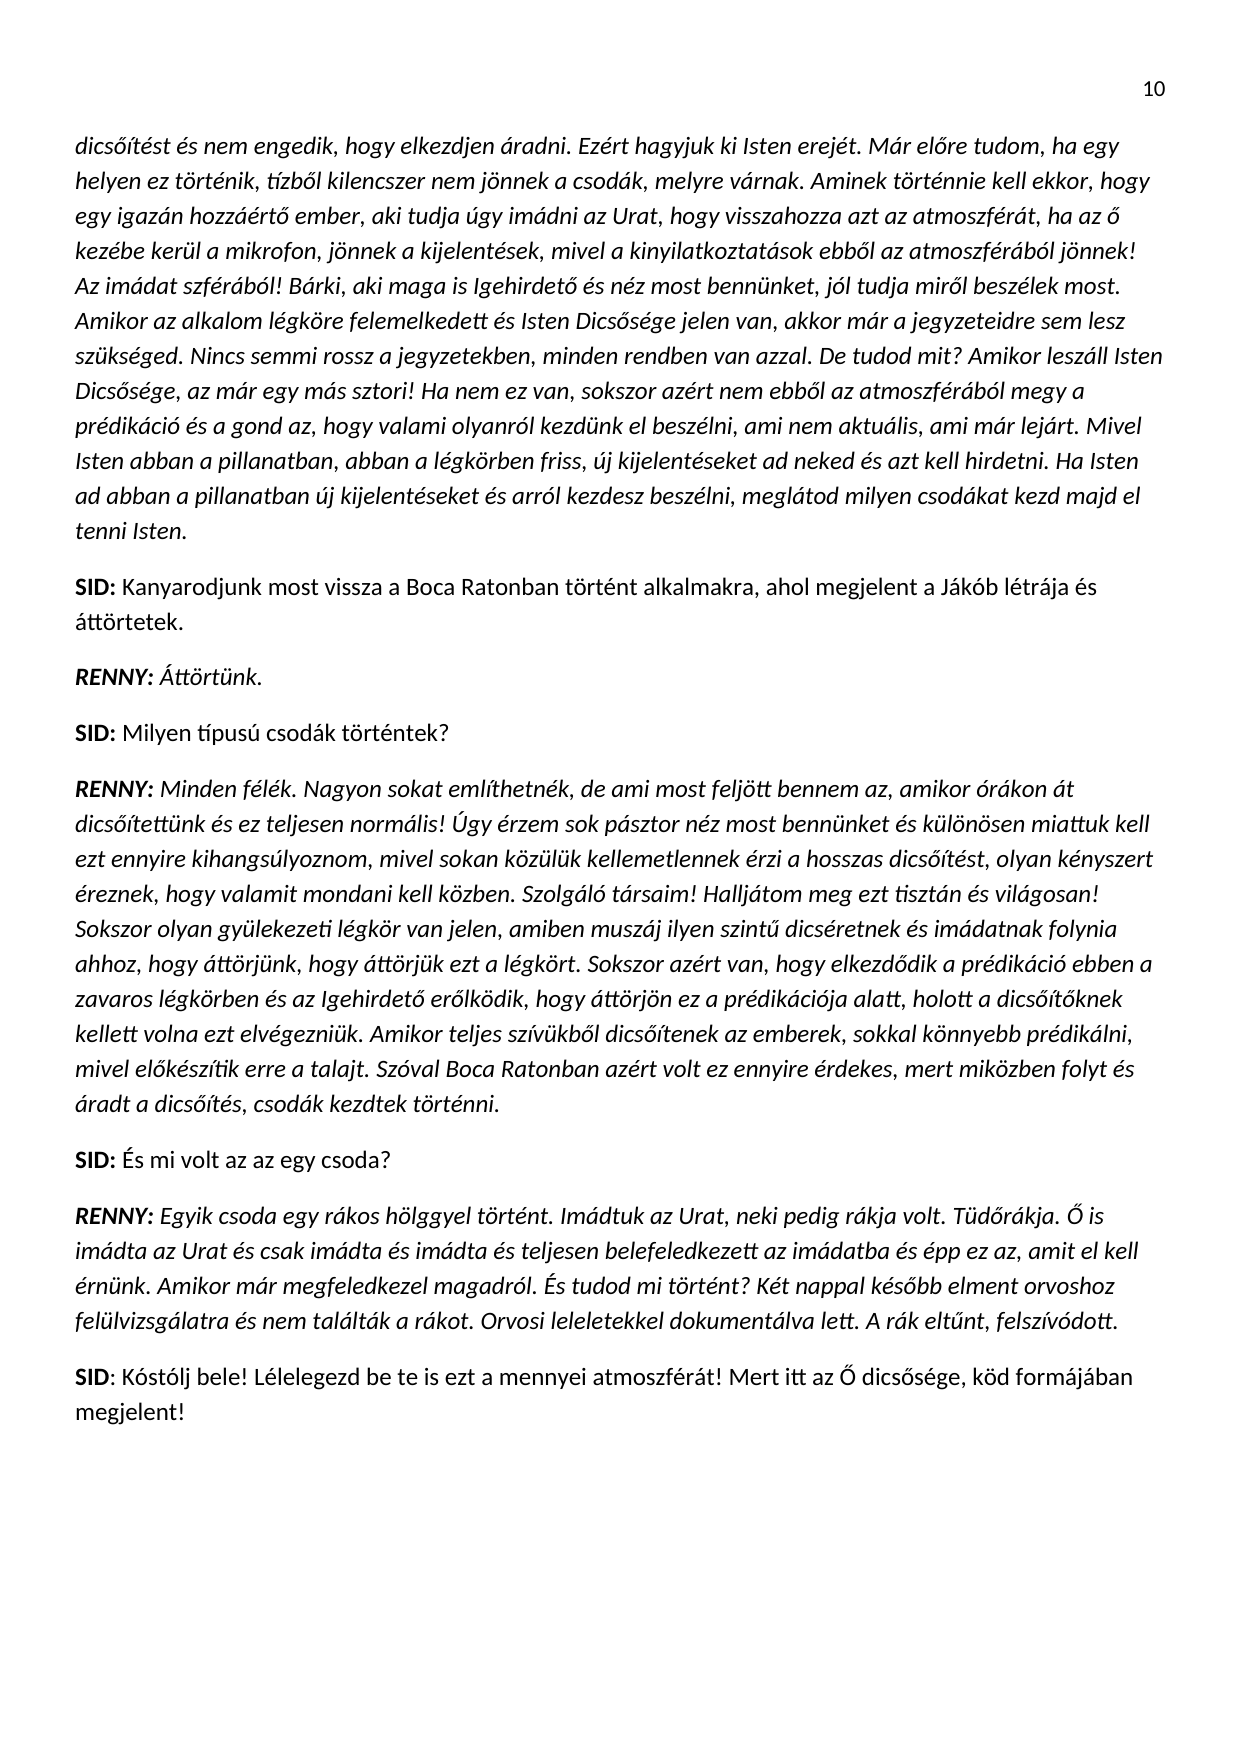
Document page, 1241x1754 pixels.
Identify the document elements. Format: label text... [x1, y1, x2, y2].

text RENNY: Áttörtünk. [75, 661, 1165, 692]
text SID: És mi volt az az egy csoda? [75, 1144, 1165, 1174]
text SID: Kóstólj bele! Lélelegezd be te is ezt a mennyei atmoszférát! Mert itt az Ő dicsősége, köd formájában megjelent! [75, 1361, 1165, 1426]
text RENNY: Egyik csoda egy rákos hölggyel történt. Imádtuk az Urat, neki pedig rákja volt. Tüdőrákja. Ő is imádta az Urat és csak imádta és imádta és teljesen belefeledkezett az imádatba és épp ez az, amit el kell érnünk. Amikor már megfeledkezel magadról. És tudod mi történt? Két nappal később elment orvoshoz felülvizsgálatra és nem találták a rákot. Orvosi leleletekkel dokumentálva lett. A rák eltűnt, felszívódott. [75, 1200, 1165, 1335]
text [75, 130, 1165, 545]
text SID: Kanyarodjunk most vissza a Boca Ratonban történt alkalmakra, ahol megjelent a Jákób létrája és áttörtetek. [75, 571, 1165, 636]
text RENNY: Minden félék. Nagyon sokat említhetnék, de ami most feljött bennem az, amikor órákon át dicsőítettünk és ez teljesen normális! Úgy érzem sok pásztor néz most bennünket és különösen miattuk kell ezt ennyire kihangsúlyoznom, mivel sokan közülük kellemetlennek érzi a hosszas dicsőítést, olyan kényszert éreznek, hogy valamit mondani kell közben. Szolgáló társaim! Halljátom meg ezt tisztán és világosan! Sokszor olyan gyülekezeti légkör van jelen, amiben muszáj ilyen szintű dicséretnek és imádatnak folynia ahhoz, hogy áttörjünk, hogy áttörjük ezt a légkört. Sokszor azért van, hogy elkezdődik a prédikáció ebben a zavaros légkörben és az Igehirdető erőlködik, hogy áttörjön ez a prédikációja alatt, holott a dicsőítőknek kellett volna ezt elvégezniük. Amikor teljes szívükből dicsőítenek az emberek, sokkal könnyebb prédikálni, mivel előkészítik erre a talajt. Szóval Boca Ratonban azért volt ez ennyire érdekes, mert miközben folyt és áradt a dicsőítés, csodák kezdtek történni. [75, 773, 1165, 1119]
text SID: Milyen típusú csodák történtek? [75, 717, 1165, 748]
